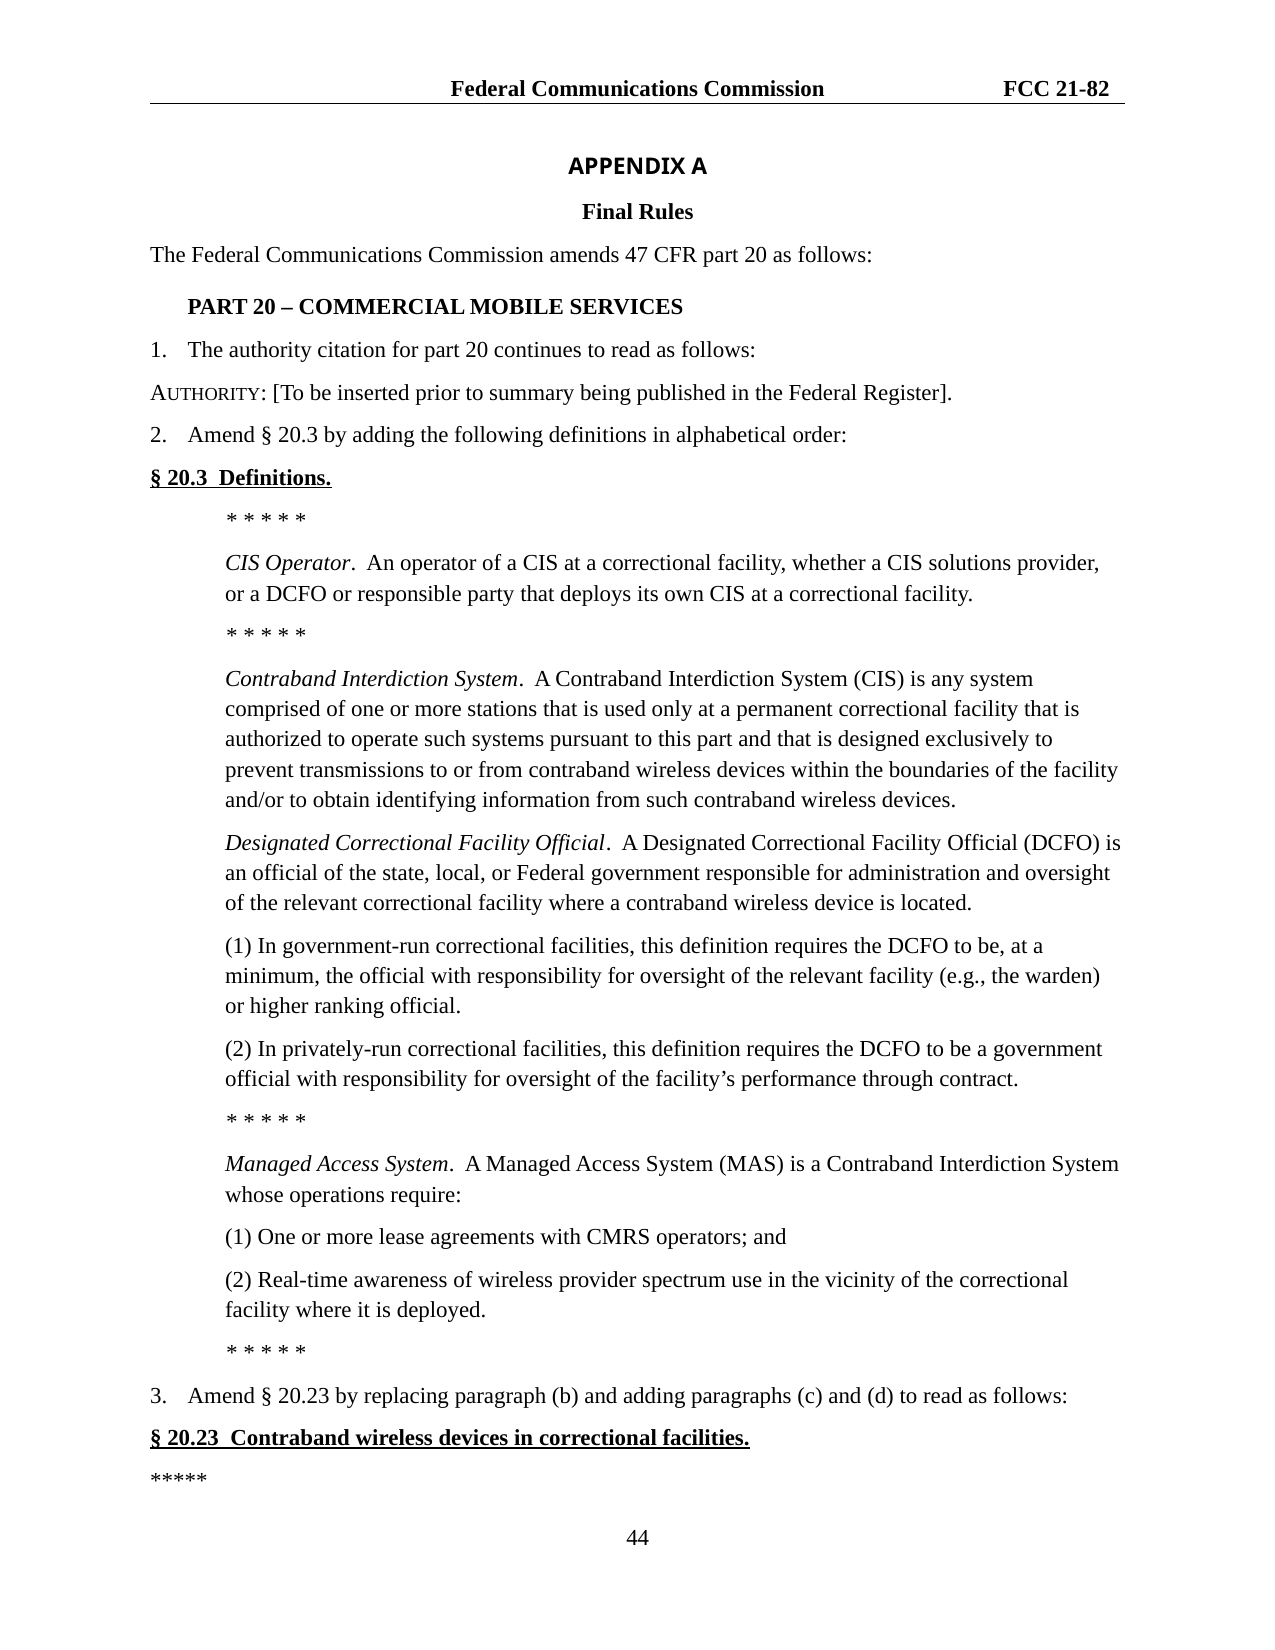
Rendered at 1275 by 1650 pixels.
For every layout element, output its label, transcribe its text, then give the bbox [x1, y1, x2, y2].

list (1) In government-run correctional facilities, this definition requires the DCFO to be, at a minimum, the official with responsibility for oversight of the relevant facility (e.g., the warden) or higher ranking official. [225, 932, 1125, 1018]
list (2) In privately-run correctional facilities, this definition requires the DCFO to be a government official with responsibility for oversight of the facility’s performance through contract. [225, 1035, 1125, 1091]
list PART 20 – COMMERCIAL MOBILE SERVICES [187, 293, 1125, 319]
list Final Rules [150, 198, 1125, 225]
list Amend § 20.23 by replacing paragraph (b) and adding paragraphs (c) and (d) to read as follows: [150, 1382, 1125, 1408]
list § 20.23 Contraband wireless devices in correctional facilities. [150, 1424, 1125, 1451]
list ***** [150, 1467, 1125, 1493]
list The Federal Communications Commission amends 47 CFR part 20 as follows: [150, 241, 1125, 267]
list The authority citation for part 20 continues to read as follows: [150, 336, 1125, 362]
list * * * * * [225, 1339, 1125, 1365]
subtitle APPENDIX A [150, 150, 1125, 181]
list Designated Correctional Facility Official. A Designated Correctional Facility Official (DCFO) is an official of the state, local, or Federal government responsible for administration and oversight of the relevant correctional facility where a contraband wireless device is located. [225, 828, 1125, 915]
list (2) Real-time awareness of wireless provider spectrum use in the vicinity of the correctional facility where it is deployed. [225, 1266, 1125, 1323]
list § 20.3 Definitions. [150, 464, 1125, 490]
list Authority: [To be inserted prior to summary being published in the Federal Register]. [150, 378, 1125, 405]
list (1) One or more lease agreements with CMRS operators; and [225, 1223, 1125, 1250]
list Managed Access System. A Managed Access System (MAS) is a Contraband Interdiction System whose operations require: [225, 1150, 1125, 1207]
list CIS Operator. An operator of a CIS at a correctional facility, whether a CIS solutions provider, or a DCFO or responsible party that deploys its own CIS at a correctional facility. [225, 549, 1125, 606]
list * * * * * [225, 622, 1125, 649]
list Contraband Interdiction System. A Contraband Interdiction System (CIS) is any system comprised of one or more stations that is used only at a permanent correctional facility that is authorized to operate such systems pursuant to this part and that is designed exclusively to prevent transmissions to or from contraband wireless devices within the boundaries of the facility and/or to obtain identifying information from such contraband wireless devices. [225, 665, 1125, 812]
list Amend § 20.3 by adding the following definitions in alphabetical order: [150, 421, 1125, 448]
list * * * * * [225, 1108, 1125, 1134]
list * * * * * [225, 507, 1125, 533]
